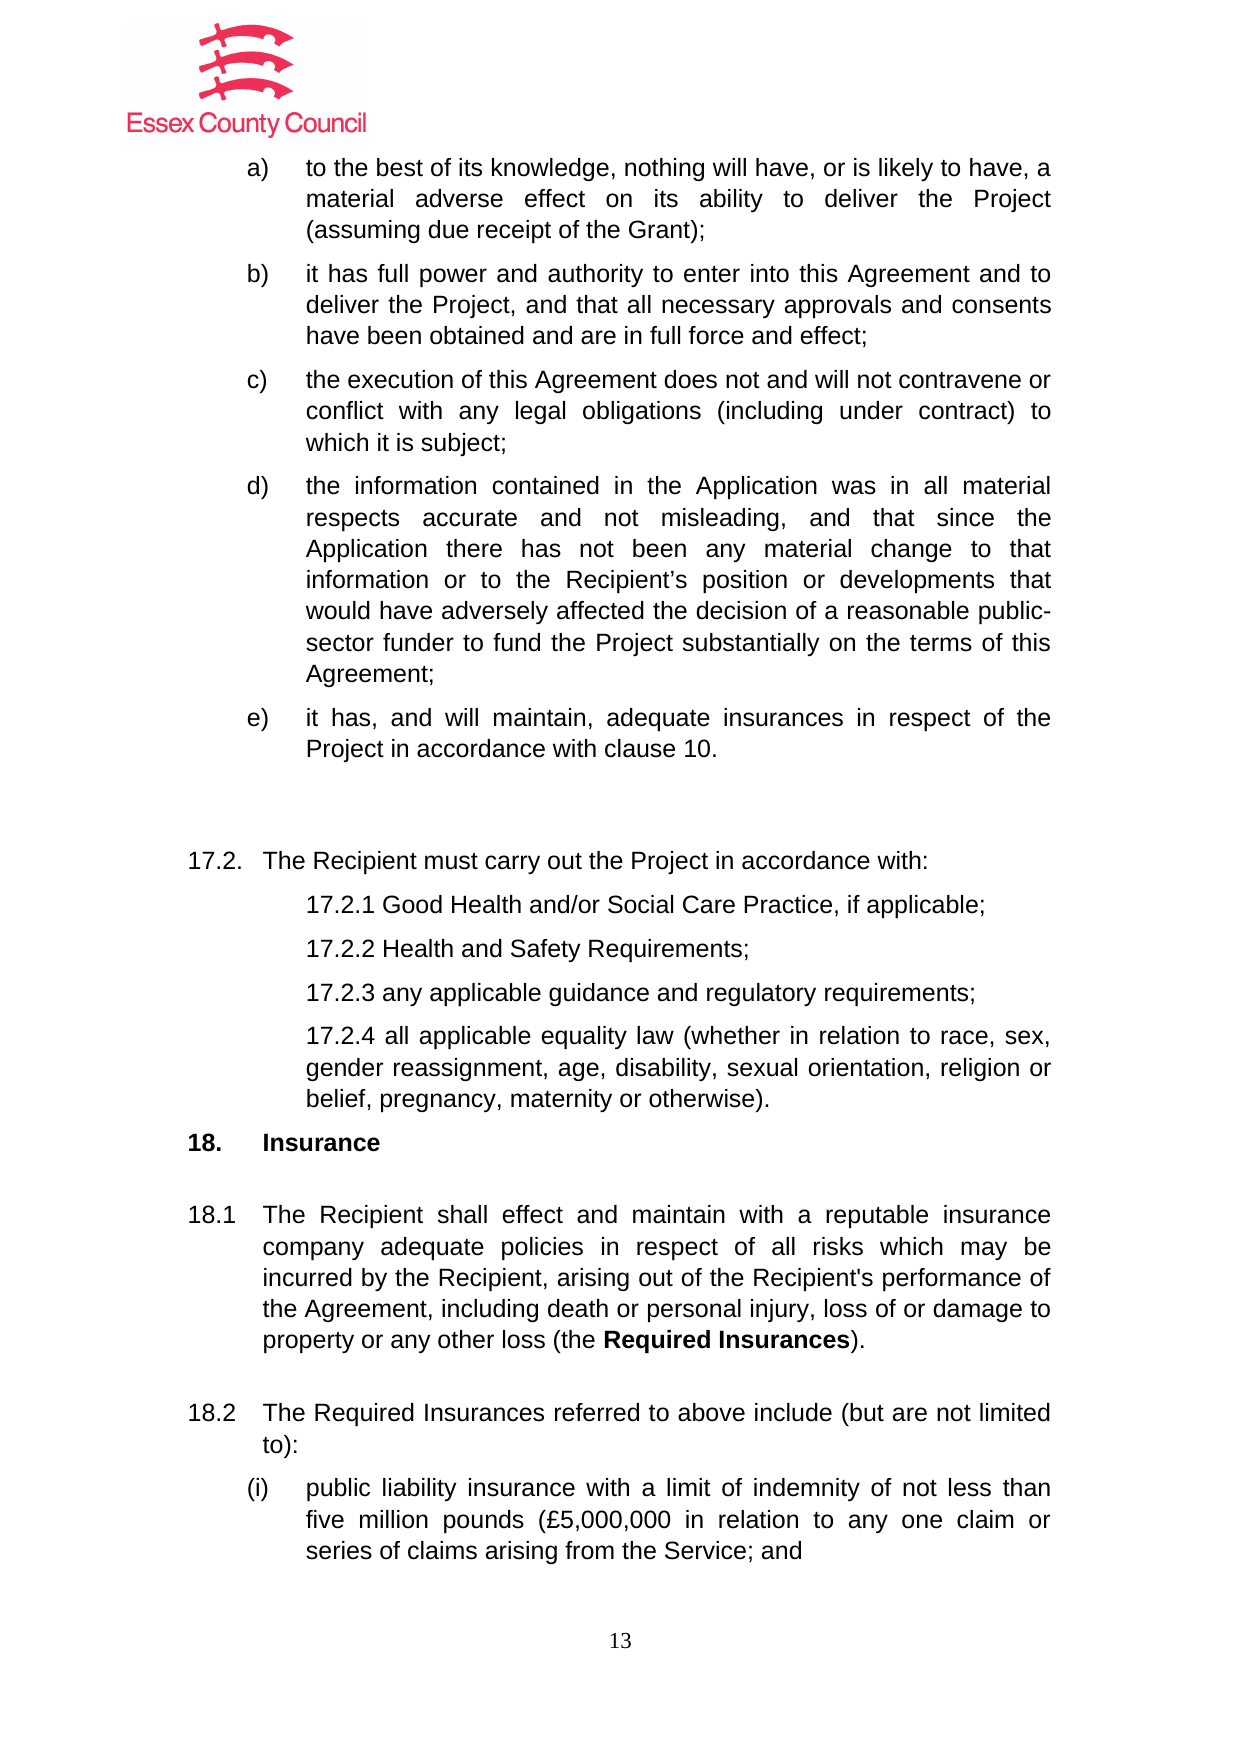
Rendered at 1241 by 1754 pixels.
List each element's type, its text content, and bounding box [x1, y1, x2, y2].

subtitle 17.2.2 Health and Safety Requirements; [306, 931, 1053, 962]
subtitle the information contained in the Application was in all material respects accurate and not misleading, and that since the Application there has not been any material change to that information or to the Recipient’s position or developments that would have adversely affected the decision of a reasonable public-sector funder to fund the Project substantially on the terms of this Agreement; [247, 469, 1053, 687]
subtitle to the best of its knowledge, nothing will have, or is likely to have, a material adverse effect on its ability to deliver the Project (assuming due receipt of the Grant); [247, 150, 1053, 244]
subtitle 17.2.3 any applicable guidance and regulatory requirements; [306, 975, 1053, 1006]
subtitle it has full power and authority to enter into this Agreement and to deliver the Project, and that all necessary approvals and consents have been obtained and are in full force and effect; [247, 256, 1053, 350]
picture [125, 20, 368, 141]
subtitle it has, and will maintain, adequate insurances in respect of the Project in accordance with clause 10. [247, 700, 1053, 762]
subtitle the execution of this Agreement does not and will not contravene or conflict with any legal obligations (including under contract) to which it is subject; [247, 362, 1053, 456]
text 17.2. The Recipient must carry out the Project in accordance with: [187, 844, 1053, 875]
subtitle 18.1 The Recipient shall effect and maintain with a reputable insurance company adequate policies in respect of all risks which may be incurred by the Recipient, arising out of the Recipient's performance of the Agreement, including death or personal injury, loss of or damage to property or any other loss (the Required Insurances). [187, 1198, 1053, 1354]
subtitle 17.2.4 all applicable equality law (whether in relation to race, sex, gender reassignment, age, disability, sexual orientation, religion or belief, pregnancy, maternity or otherwise). [306, 1019, 1053, 1112]
subtitle 17.2.1 Good Health and/or Social Care Practice, if applicable; [306, 887, 1053, 919]
subtitle 18.2 The Required Insurances referred to above include (but are not limited to): [187, 1396, 1053, 1458]
subtitle 18. Insurance [187, 1125, 1053, 1156]
subtitle (i) public liability insurance with a limit of indemnity of not less than five million pounds (£5,000,000 in relation to any one claim or series of claims arising from the Service; and [247, 1471, 1053, 1564]
